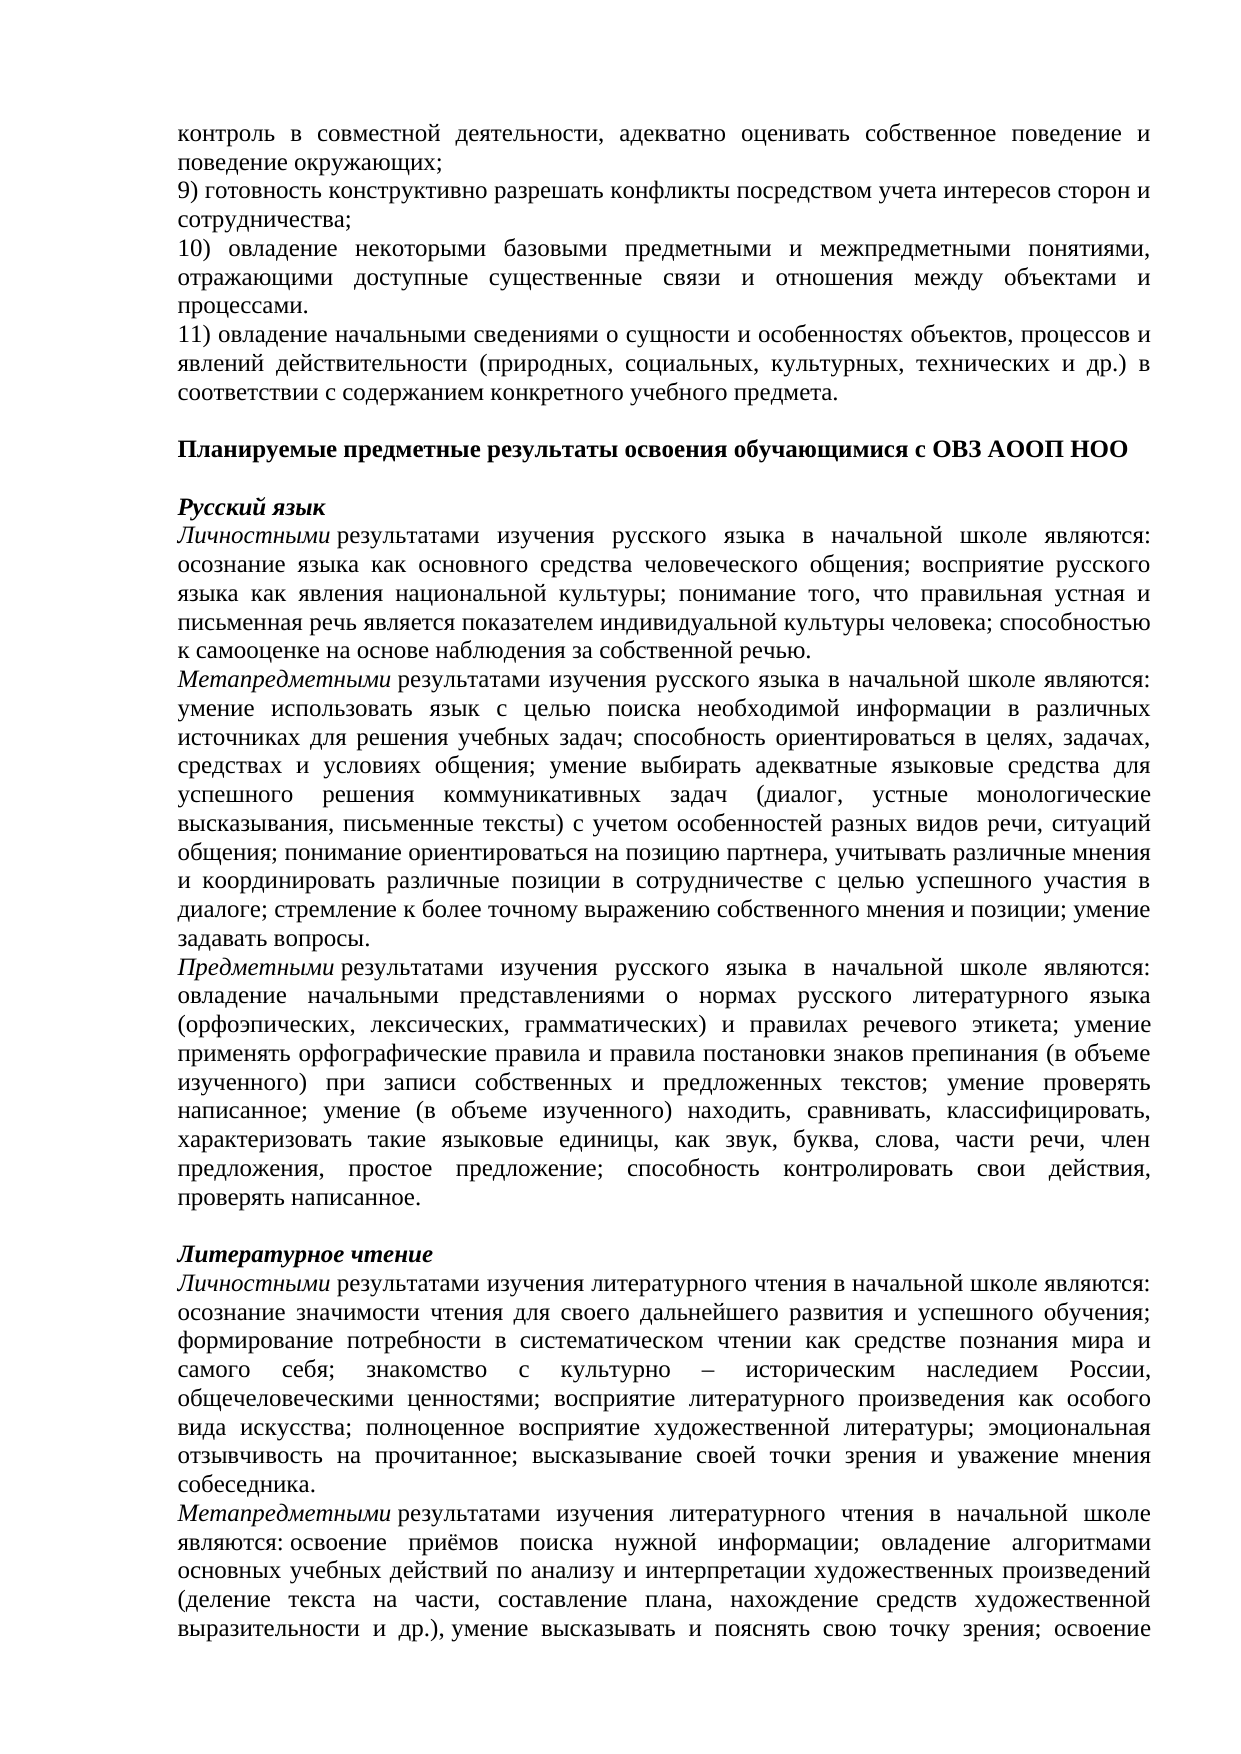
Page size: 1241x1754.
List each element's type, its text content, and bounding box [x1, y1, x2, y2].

text Предметными результатами изучения русского языка в начальной школе являются: овладение начальными представлениями о нормах русского литературного языка (орфоэпических, лексических, грамматических) и правилах речевого этикета; умение применять орфографические правила и правила постановки знаков препинания (в объеме изученного) при записи собственных и предложенных текстов; умение проверять написанное; умение (в объеме изученного) находить, сравнивать, классифицировать, характеризовать такие языковые единицы, как звук, буква, слова, части речи, член предложения, простое предложение; способность контролировать свои действия, проверять написанное. [177, 952, 1152, 1211]
text 9) готовность конструктивно разрешать конфликты посредством учета интересов сторон и сотрудничества; [177, 176, 1152, 233]
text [177, 118, 1152, 176]
text Личностными результатами изучения русского языка в начальной школе являются: осознание языка как основного средства человеческого общения; восприятие русского языка как явления национальной культуры; понимание того, что правильная устная и письменная речь является показателем индивидуальной культуры человека; способностью к самооценке на основе наблюдения за собственной речью. [177, 521, 1152, 664]
text Планируемые предметные результаты освоения обучающимися с ОВЗ АООП НОО [177, 434, 1152, 463]
text 10) овладение некоторыми базовыми предметными и межпредметными понятиями, отражающими доступные существенные связи и отношения между объектами и процессами. [177, 233, 1152, 319]
text Литературное чтение [177, 1239, 1152, 1268]
text Метапредметными результатами изучения русского языка в начальной школе являются: умение использовать язык с целью поиска необходимой информации в различных источниках для решения учебных задач; способность ориентироваться в целях, задачах, средствах и условиях общения; умение выбирать адекватные языковые средства для успешного решения коммуникативных задач (диалог, устные монологические высказывания, письменные тексты) с учетом особенностей разных видов речи, ситуаций общения; понимание ориентироваться на позицию партнера, учитывать различные мнения и координировать различные позиции в сотрудничестве с целью успешного участия в диалоге; стремление к более точному выражению собственного мнения и позиции; умение задавать вопросы. [177, 664, 1152, 952]
text Личностными результатами изучения литературного чтения в начальной школе являются: осознание значимости чтения для своего дальнейшего развития и успешного обучения; формирование потребности в систематическом чтении как средстве познания мира и самого себя; знакомство с культурно – историческим наследием России, общечеловеческими ценностями; восприятие литературного произведения как особого вида искусства; полноценное восприятие художественной литературы; эмоциональная отзывчивость на прочитанное; высказывание своей точки зрения и уважение мнения собеседника. [177, 1268, 1152, 1498]
text Русский язык [177, 492, 1152, 521]
text 11) овладение начальными сведениями о сущности и особенностях объектов, процессов и явлений действительности (природных, социальных, культурных, технических и др.) в соответствии с содержанием конкретного учебного предмета. [177, 319, 1152, 406]
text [177, 1498, 1152, 1642]
